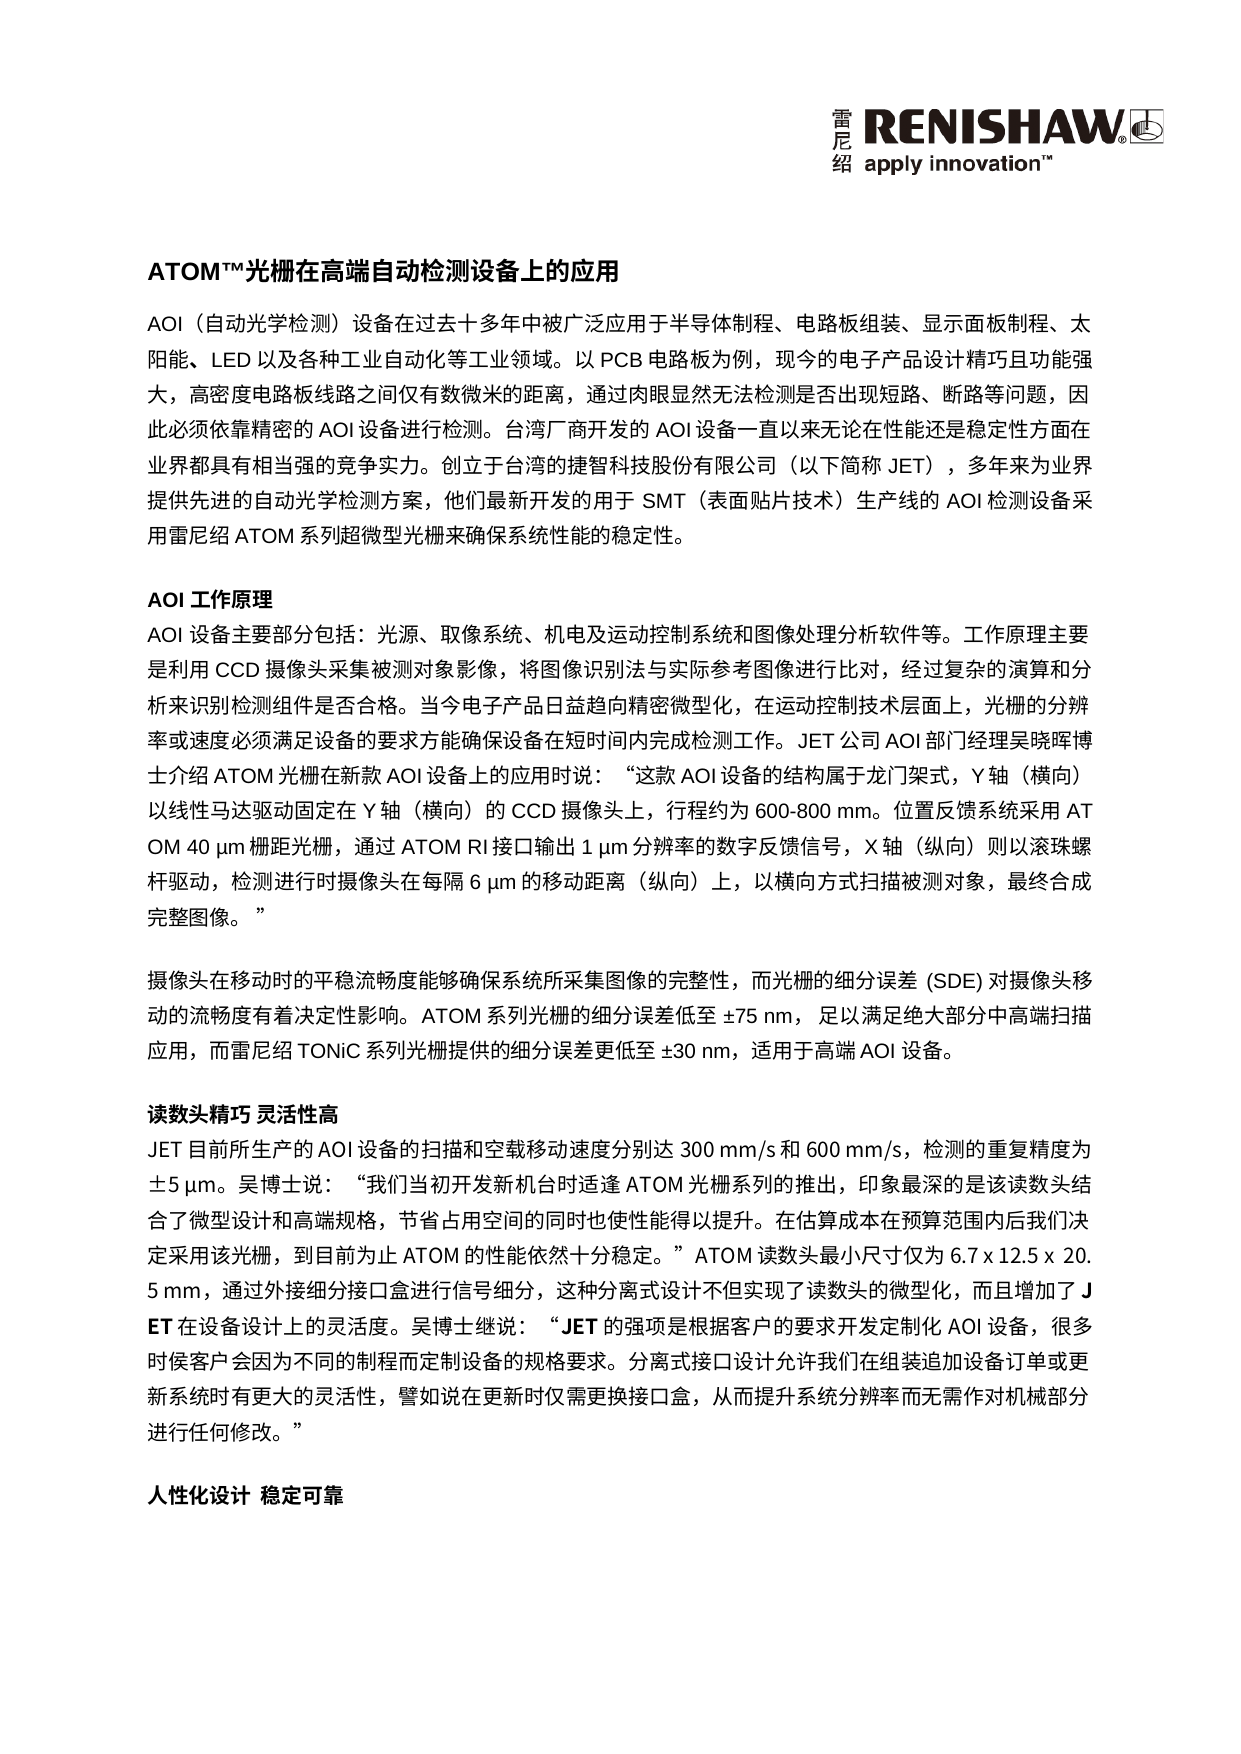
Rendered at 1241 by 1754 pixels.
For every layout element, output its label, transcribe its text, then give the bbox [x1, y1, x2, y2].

text 摄像头在移动时的平稳流畅度能够确保系统所采集图像的完整性，而光栅的细分误差 (SDE) 对摄像头移动的流畅度有着决定性影响。ATOM系列光栅的细分误差低至 ±75 nm， 足以满足绝大部分中高端扫描应用，而雷尼绍TONiC系列光栅提供的细分误差更低至 ±30 nm，适用于高端AOI 设备。 [147, 964, 1093, 1065]
text AOI 设备主要部分包括：光源、取像系统、机电及运动控制系统和图像处理分析软件等。工作原理主要是利用CCD摄像头采集被测对象影像，将图像识别法与实际参考图像进行比对，经过复杂的演算和分析来识别检测组件是否合格。当今电子产品日益趋向精密微型化，在运动控制技术层面上，光栅的分辨率或速度必须满足设备的要求方能确保设备在短时间内完成检测工作。JET公司AOI部门经理吴晓晖博士介绍ATOM光栅在新款AOI设备上的应用时说：“这款AOI设备的结构属于龙门架式，Y轴（横向）以线性马达驱动固定在Y轴（横向）的CCD摄像头上，行程约为600-800 mm。位置反馈系统采用ATOM 40 µm栅距光栅，通过ATOM RI接口输出1 µm分辨率的数字反馈信号，X轴（纵向）则以滚珠螺杆驱动，检测进行时摄像头在每隔6 µm的移动距离（纵向）上，以横向方式扫描被测对象，最终合成完整图像。 ” [147, 618, 1093, 931]
text JET目前所生产的AOI设备的扫描和空载移动速度分别达300 mm/s和600 mm/s，检测的重复精度为 ±5 µm。吴博士说：“我们当初开发新机台时适逢ATOM光栅系列的推出，印象最深的是该读数头结合了微型设计和高端规格，节省占用空间的同时也使性能得以提升。在估算成本在预算范围内后我们决定采用该光栅，到目前为止ATOM的性能依然十分稳定。”ATOM读数头最小尺寸仅为6.7 x 12.5 x 20.5 mm，通过外接细分接口盒进行信号细分，这种分离式设计不但实现了读数头的微型化，而且增加了JET在设备设计上的灵活度。吴博士继说：“JET的强项是根据客户的要求开发定制化AOI设备，很多时侯客户会因为不同的制程而定制设备的规格要求。分离式接口设计允许我们在组装追加设备订单或更新系统时有更大的灵活性，譬如说在更新时仅需更换接口盒，从而提升系统分辨率而无需作对机械部分进行任何修改。” [147, 1133, 1093, 1446]
text AOI 工作原理 [147, 583, 1093, 613]
text AOI（自动光学检测）设备在过去十多年中被广泛应用于半导体制程、电路板组装、显示面板制程、太阳能、LED以及各种工业自动化等工业领域。以PCB电路板为例，现今的电子产品设计精巧且功能强大，高密度电路板线路之间仅有数微米的距离，通过肉眼显然无法检测是否出现短路、断路等问题，因此必须依靠精密的AOI设备进行检测。台湾厂商开发的AOI设备一直以来无论在性能还是稳定性方面在业界都具有相当强的竞争实力。创立于台湾的捷智科技股份有限公司（以下简称JET），多年来为业界提供先进的自动光学检测方案，他们最新开发的用于SMT（表面贴片技术）生产线的AOI检测设备采用雷尼绍ATOM系列超微型光栅来确保系统性能的稳定性。 [147, 308, 1093, 550]
text 人性化设计 稳定可靠 [147, 1479, 1093, 1509]
picture [832, 109, 1164, 175]
text ATOM™光栅在高端自动检测设备上的应用 [147, 252, 1093, 288]
text 读数头精巧 灵活性高 [147, 1098, 1093, 1128]
